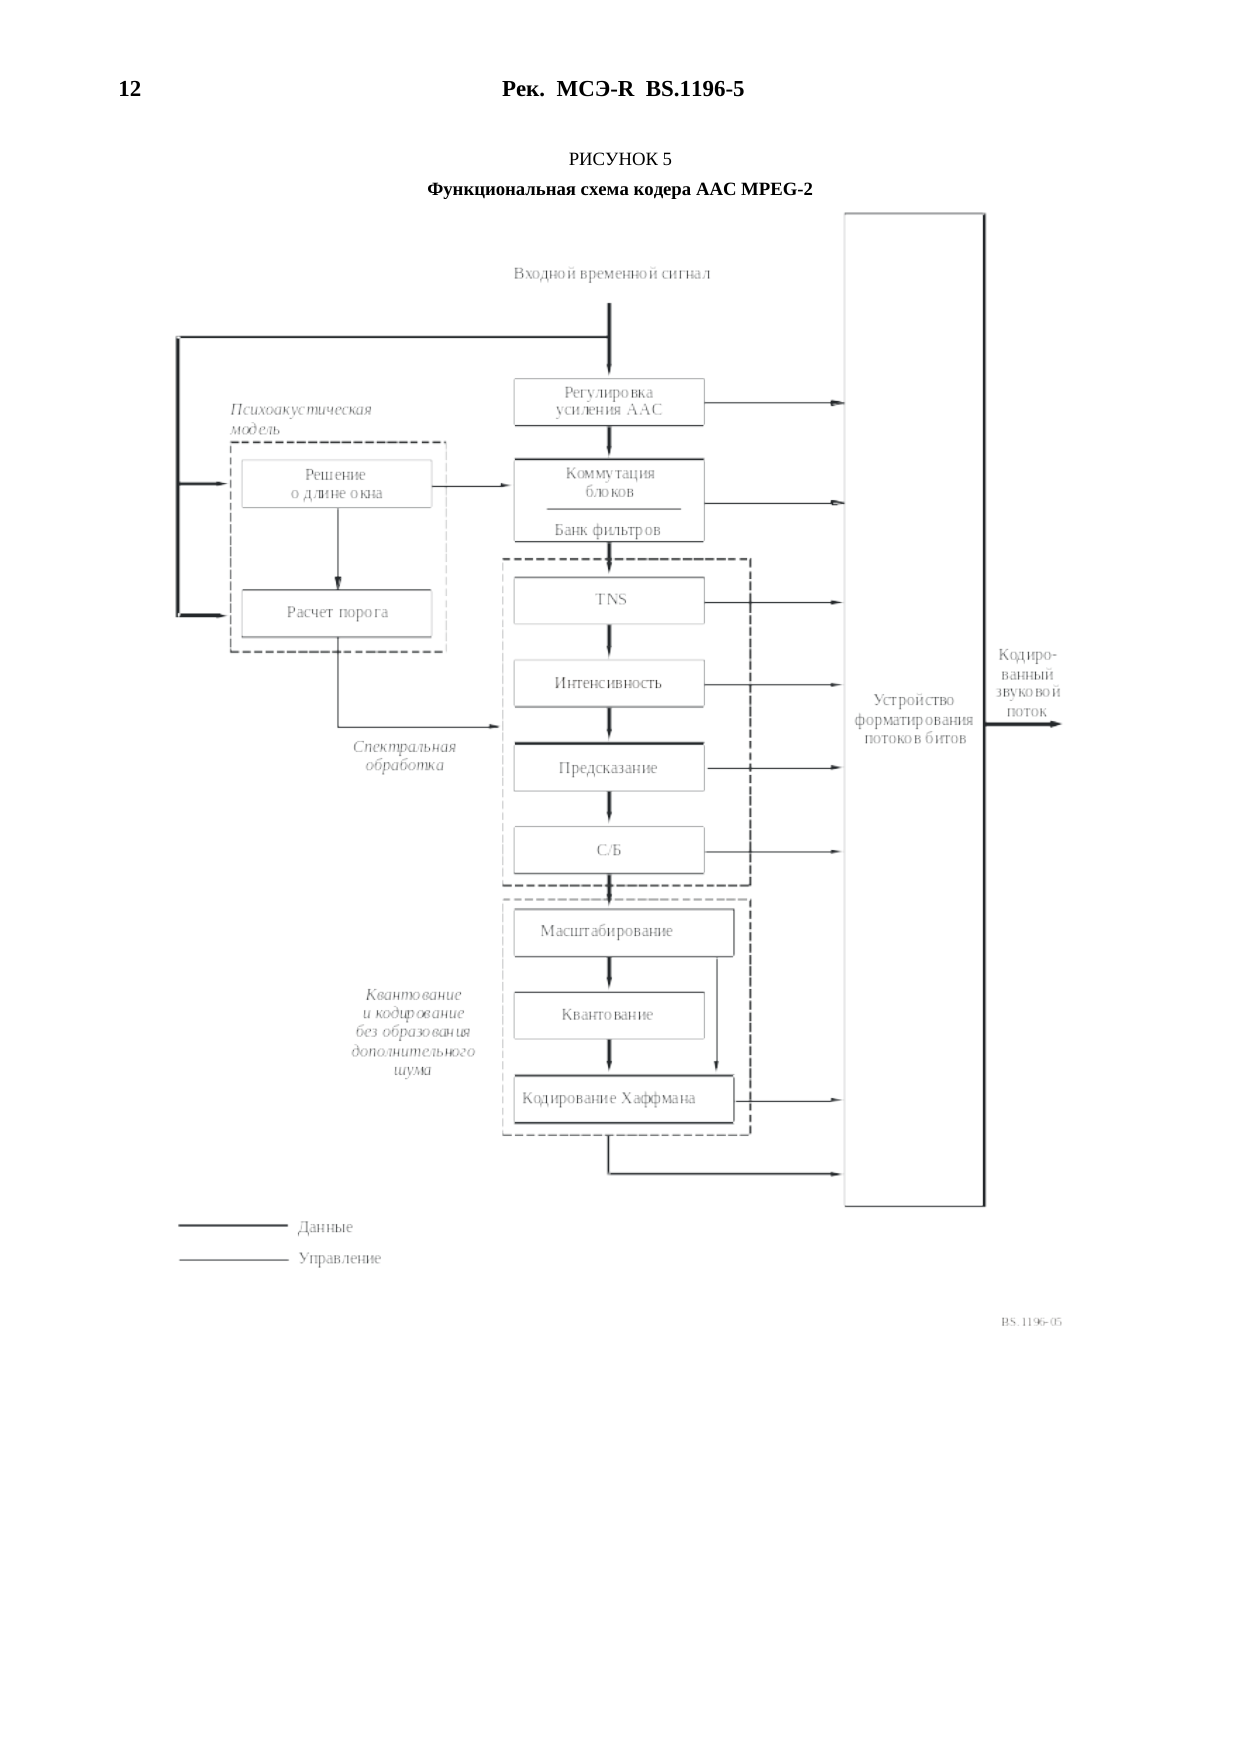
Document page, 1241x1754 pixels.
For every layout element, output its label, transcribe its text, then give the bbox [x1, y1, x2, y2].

text РИСУНОК 5 [118, 148, 1122, 169]
title Функциональная схема кодера AAC MPEG-2 [118, 178, 1122, 199]
